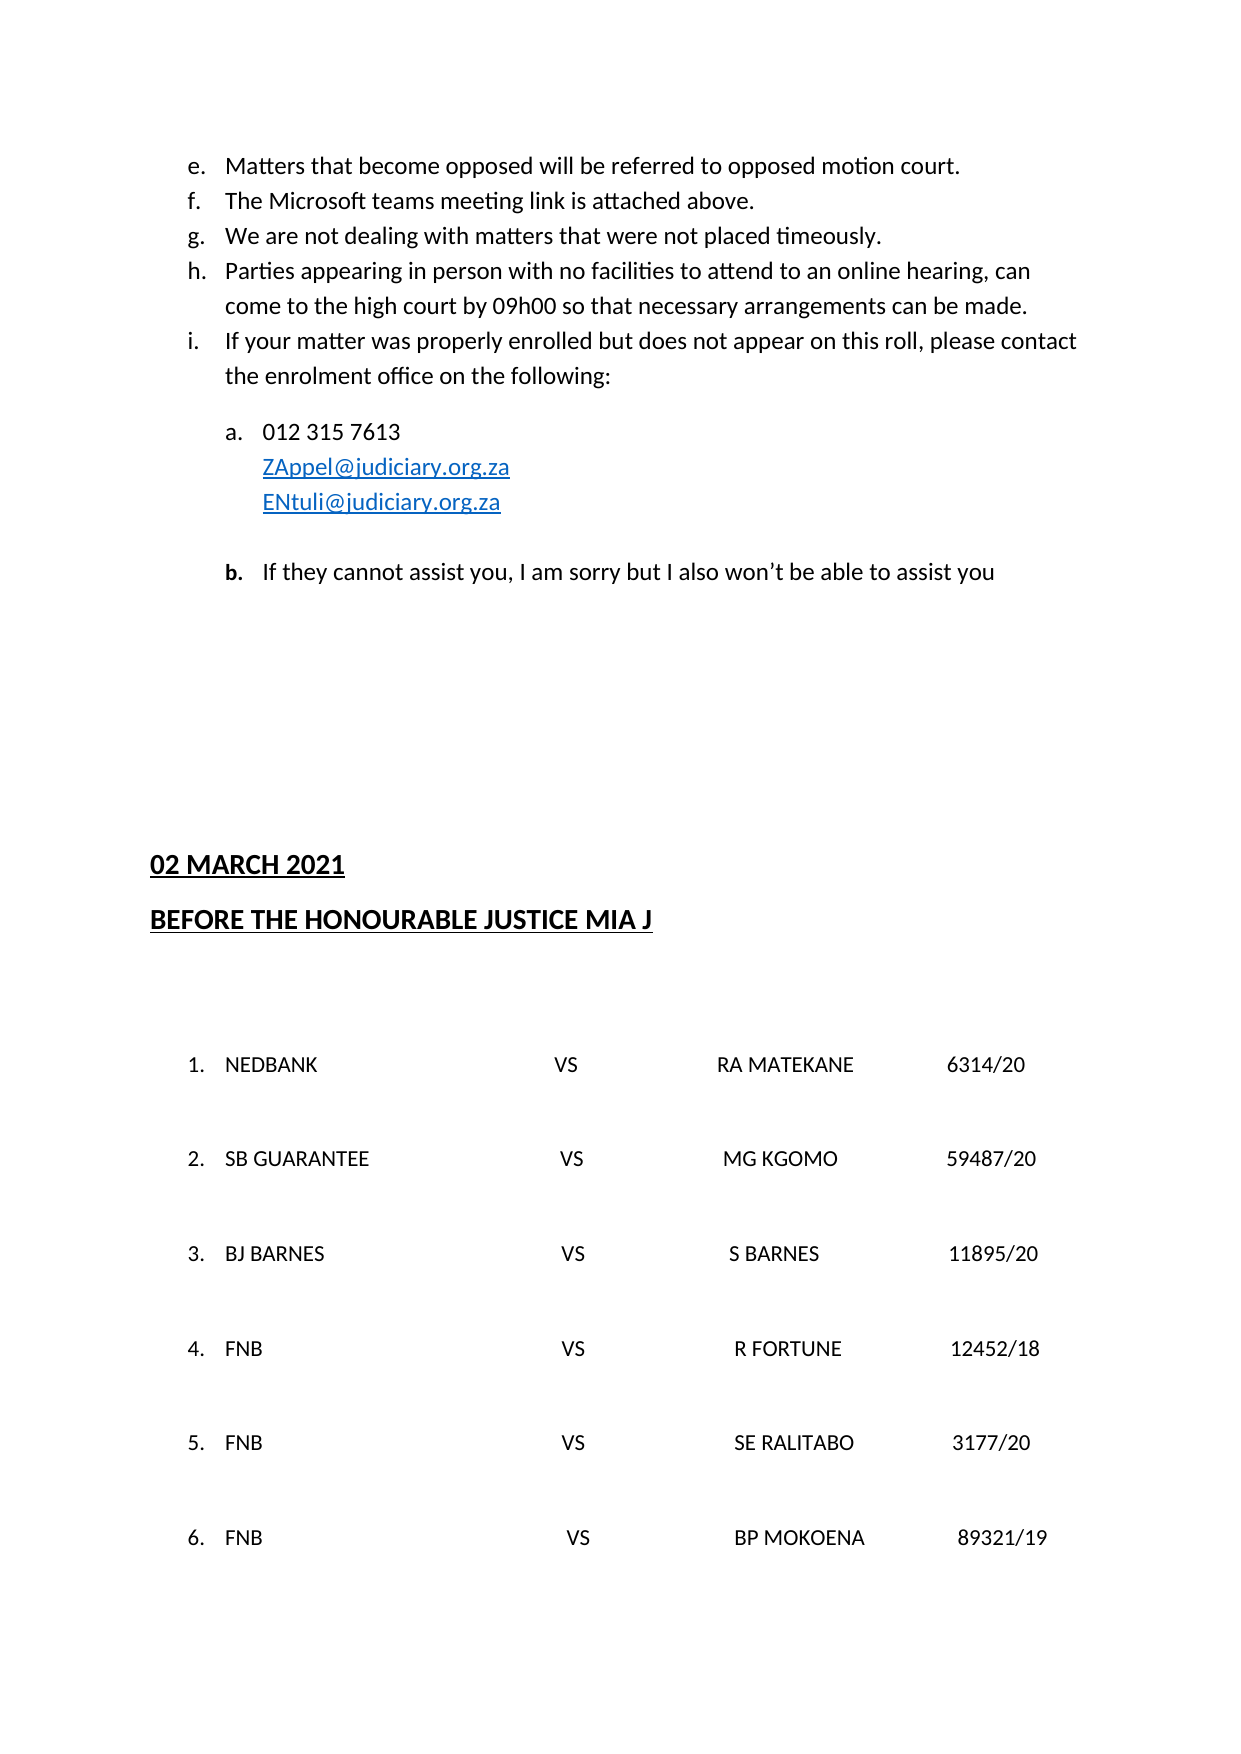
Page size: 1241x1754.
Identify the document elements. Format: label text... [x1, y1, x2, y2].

list FNB VS SE RALITABO 3177/20 [187, 1428, 1090, 1456]
list If they cannot assist you, I am sorry but I also won’t be able to assist you [225, 556, 1090, 586]
list NEDBANK VS RA MATEKANE 6314/20 [187, 1050, 1090, 1078]
list FNB VS R FORTUNE 12452/18 [187, 1334, 1090, 1362]
list FNB VS BP MOKOENA 89321/19 [187, 1523, 1090, 1551]
text BEFORE THE HONOURABLE JUSTICE MIA J [150, 901, 1090, 937]
list The Microsoft teams meeting link is attached above. [187, 185, 1090, 216]
list SB GUARANTEE VS MG KGOMO 59487/20 [187, 1144, 1090, 1173]
list Parties appearing in person with no facilities to attend to an online hearing, can come to the high court by 09h00 so that necessary arrangements can be made. [187, 255, 1090, 321]
text 02 MARCH 2021 [150, 846, 1090, 882]
list ZAppel@judiciary.org.za [262, 451, 1090, 481]
list We are not dealing with matters that were not placed timeously. [187, 220, 1090, 251]
list 012 315 7613 [225, 416, 1090, 446]
list If your matter was properly enrolled but does not appear on this roll, please contact the enrolment office on the following: [187, 325, 1090, 391]
list ENtuli@judiciary.org.za [262, 486, 1090, 516]
list Matters that become opposed will be referred to opposed motion court. [187, 150, 1090, 181]
list BJ BARNES VS S BARNES 11895/20 [187, 1239, 1090, 1267]
